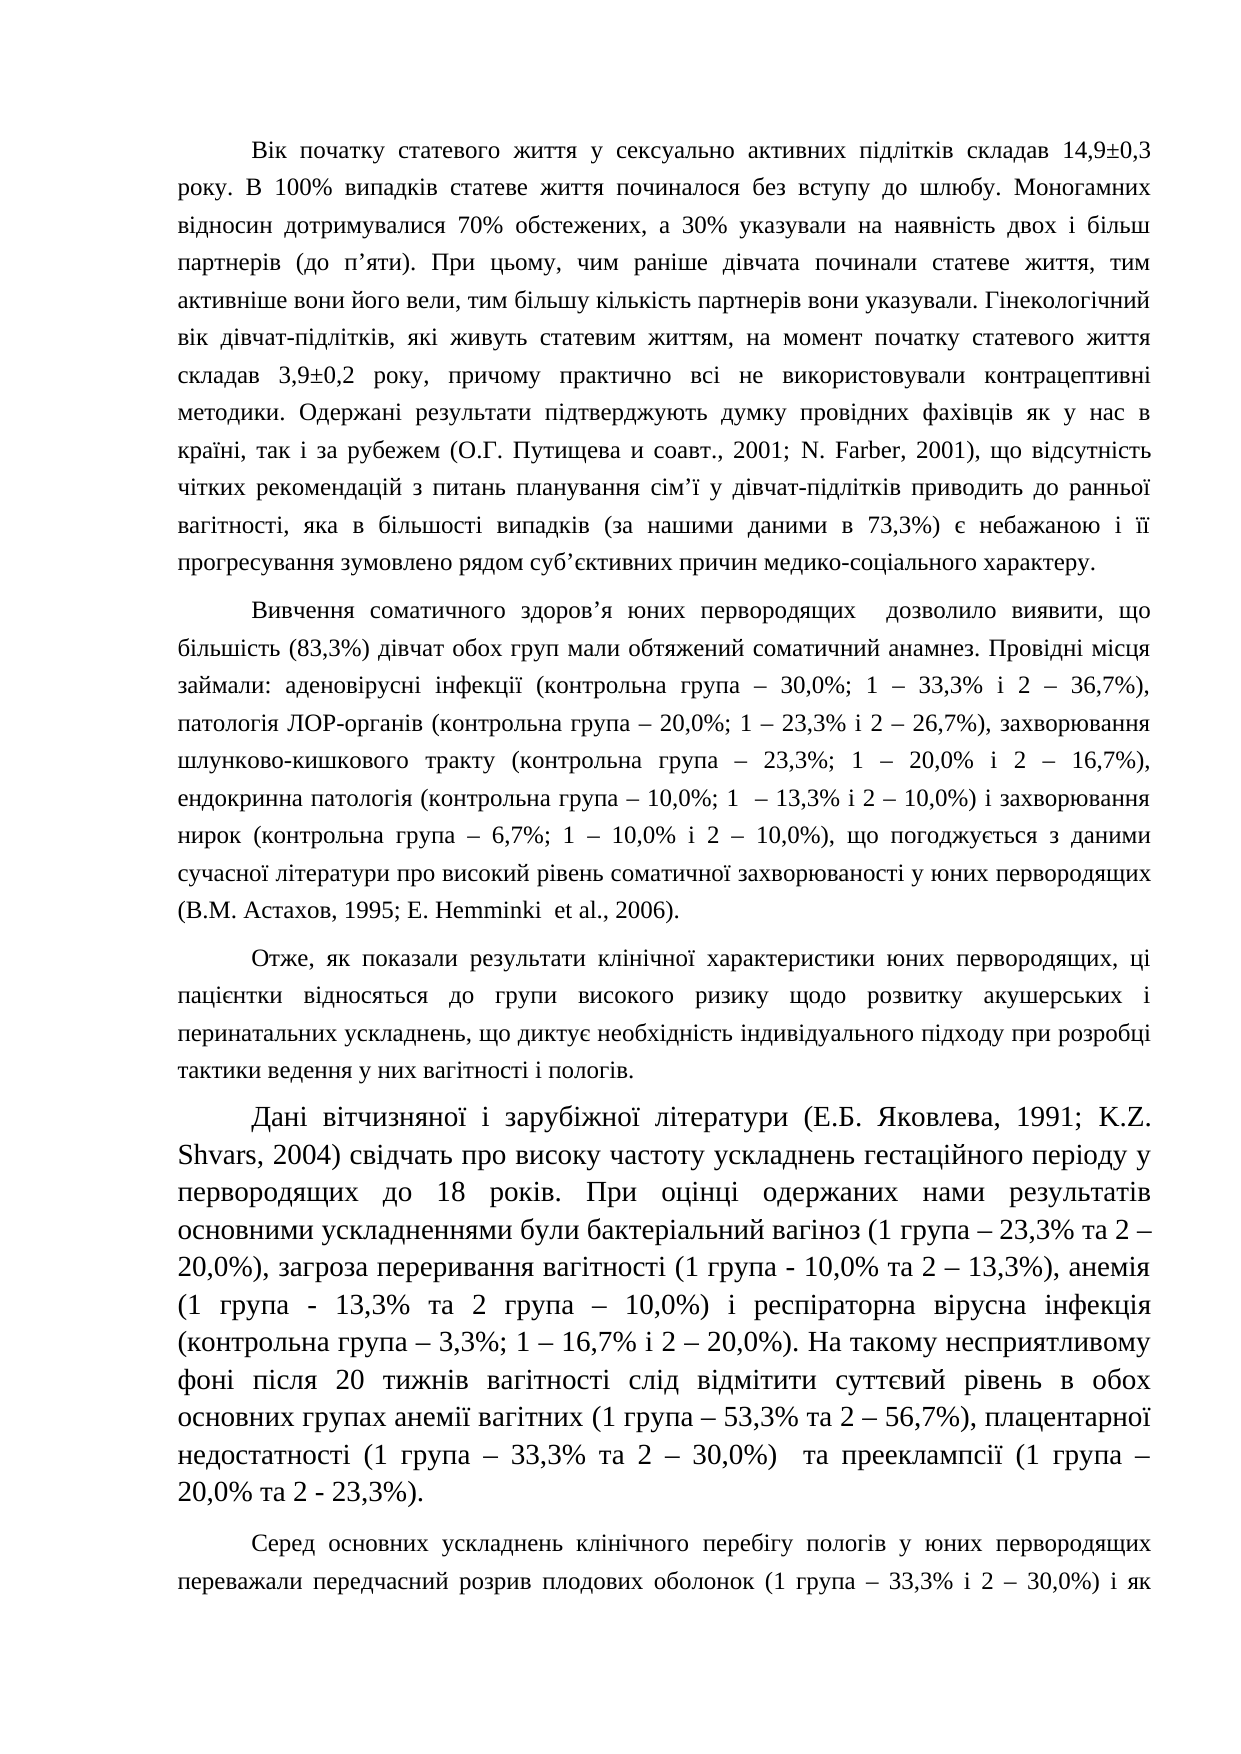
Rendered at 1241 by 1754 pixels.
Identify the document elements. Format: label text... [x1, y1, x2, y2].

text Дані вітчизняної і зарубіжної літератури (Е.Б. Яковлева, 1991; K.Z. Shvars, 2004) свідчать про високу частоту ускладнень гестаційного періоду у первородящих до 18 років. При оцінці одержаних нами результатів основними ускладненнями були бактеріальний вагіноз (1 група – 23,3% та 2 – 20,0%), загроза переривання вагітності (1 група - 10,0% та 2 – 13,3%), анемія (1 група - 13,3% та 2 група – 10,0%) і респіраторна вірусна інфекція (контрольна група – 3,3%; 1 – 16,7% і 2 – 20,0%). На такому несприятливому фоні після 20 тижнів вагітності слід відмітити суттєвий рівень в обох основних групах анемії вагітних (1 група – 53,3% та 2 – 56,7%), плацентарної недостатності (1 група – 33,3% та 2 – 30,0%) та прееклампсії (1 група – 20,0% та 2 - 23,3%). [177, 1097, 1152, 1509]
text Вік початку статевого життя у сексуально активних підлітків складав 14,9±0,3 року. В 100% випадків статеве життя починалося без вступу до шлюбу. Моногамних відносин дотримувалися 70% обстежених, а 30% указували на наявність двох і більш партнерів (до п’яти). При цьому, чим раніше дівчата починали статеве життя, тим активніше вони його вели, тим більшу кількість партнерів вони указували. Гінекологічний вік дівчат-підлітків, які живуть статевим життям, на момент початку статевого життя складав 3,9±0,2 року, причому практично всі не використовували контрацептивні методики. Одержані результати підтверджують думку провідних фахівців як у нас в країні, так і за рубежем (О.Г. Путищева и соавт., 2001; N. Farber, 2001), що відсутність чітких рекомендацій з питань планування сім’ї у дівчат-підлітків приводить до ранньої вагітності, яка в більшості випадків (за нашими даними в 73,3%) є небажаною і її прогресування зумовлено рядом суб’єктивних причин медико-соціального характеру. [177, 128, 1152, 578]
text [177, 1522, 1152, 1597]
text Вивчення соматичного здоров’я юних первородящих дозволило виявити, що більшість (83,3%) дівчат обох груп мали обтяжений соматичний анамнез. Провідні місця займали: аденовірусні інфекції (контрольна група – 30,0%; 1 – 33,3% і 2 – 36,7%), патологія ЛОР-органів (контрольна група – 20,0%; 1 – 23,3% і 2 – 26,7%), захворювання шлунково-кишкового тракту (контрольна група – 23,3%; 1 – 20,0% і 2 – 16,7%), ендокринна патологія (контрольна група – 10,0%; 1 – 13,3% і 2 – 10,0%) і захворювання нирок (контрольна група – 6,7%; 1 – 10,0% і 2 – 10,0%), що погоджується з даними сучасної літератури про високий рівень соматичної захворюваності у юних первородящих (В.М. Астахов, 1995; E. Hemminki et al., 2006). [177, 588, 1152, 926]
text Отже, як показали результати клінічної характеристики юних первородящих, ці пацієнтки відносяться до групи високого ризику щодо розвитку акушерських і перинатальних ускладнень, що диктує необхідність індивідуального підходу при розробці тактики ведення у них вагітності і пологів. [177, 936, 1152, 1086]
